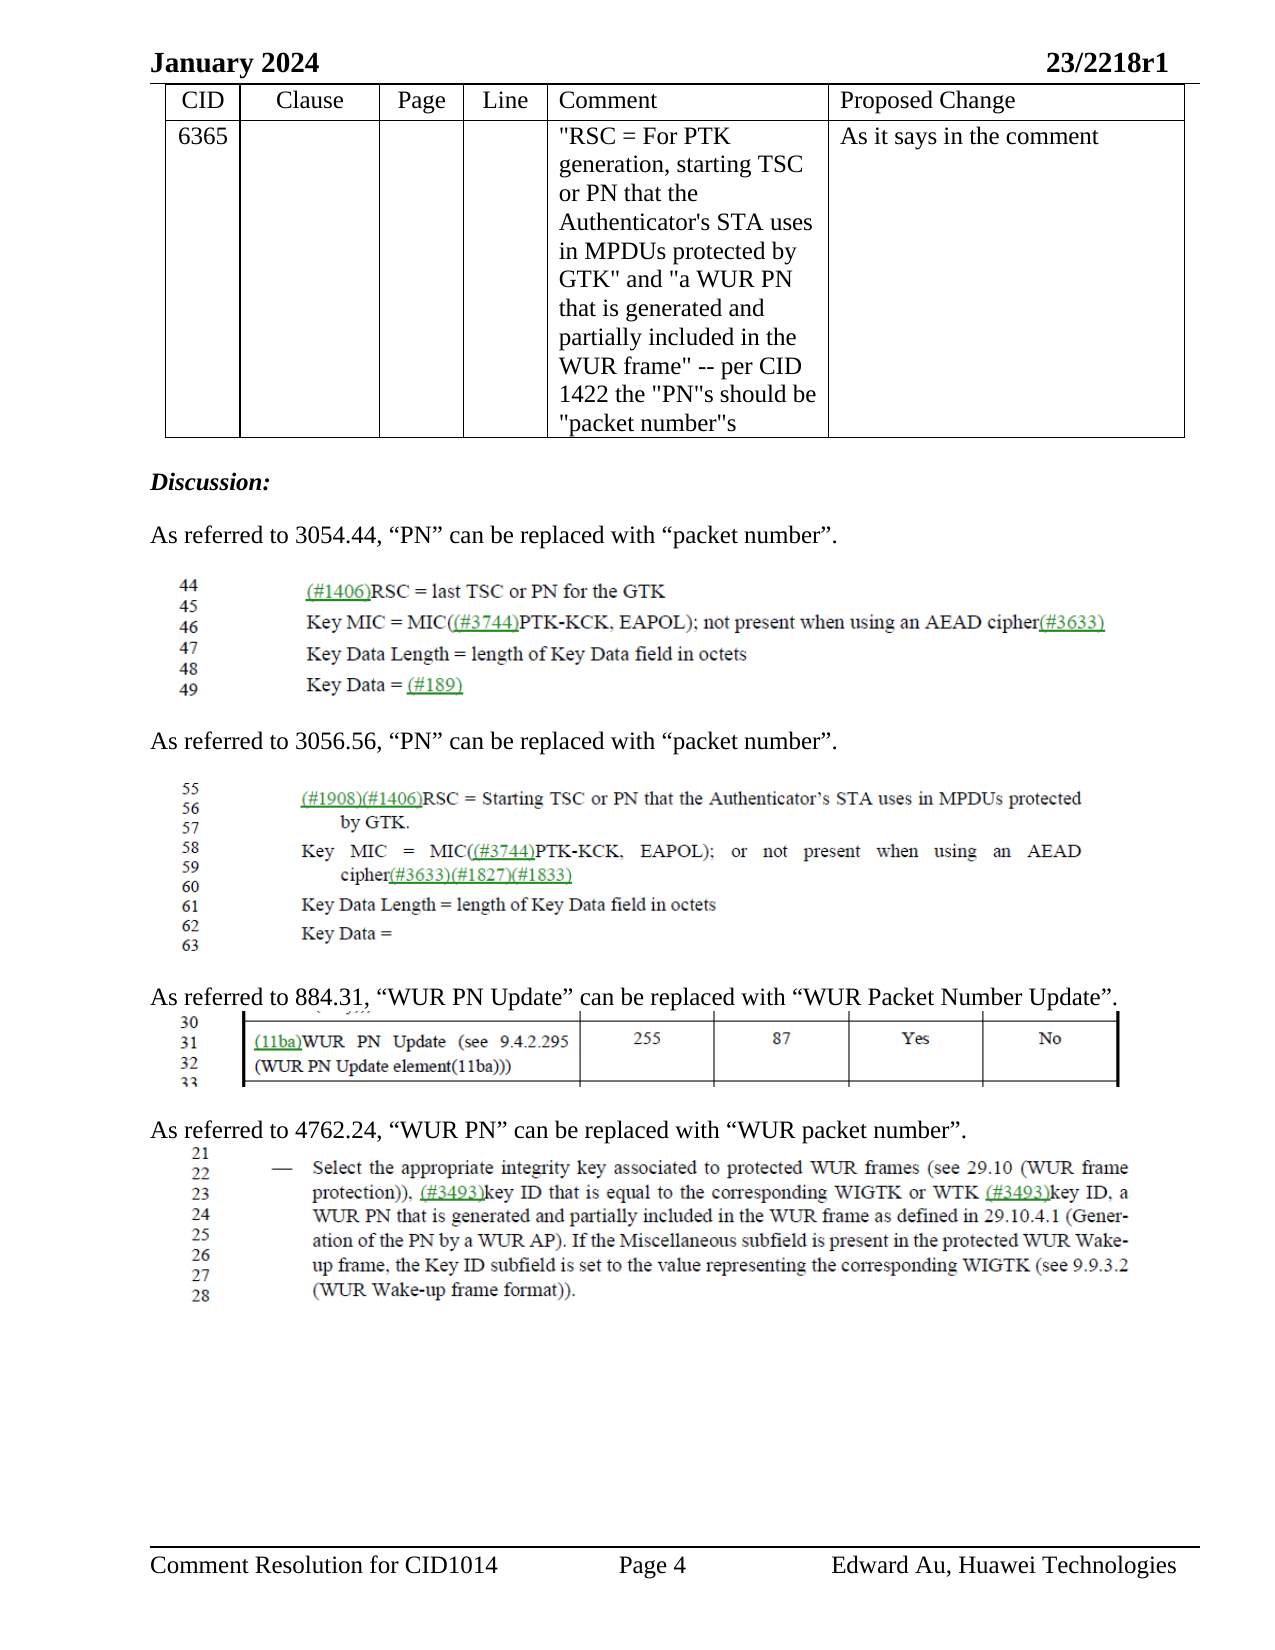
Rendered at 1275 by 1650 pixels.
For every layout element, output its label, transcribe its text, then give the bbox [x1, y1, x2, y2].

table_cell [464, 121, 547, 437]
table_header Proposed Change [829, 85, 1184, 120]
table_cell 6365 [166, 121, 239, 437]
table_header Comment [548, 85, 828, 120]
table_cell As it says in the comment [829, 121, 1184, 437]
table_header Clause [241, 85, 379, 120]
text Discussion: [150, 467, 1200, 496]
text As referred to 3056.56, “PN” can be replaced with “packet number”. [150, 726, 1200, 755]
text As referred to 4762.24, “WUR PN” can be replaced with “WUR packet number”. [150, 1116, 1200, 1144]
table_cell [241, 121, 379, 437]
table_header Line [464, 85, 547, 120]
table_cell [380, 121, 463, 437]
table_header CID [166, 85, 239, 120]
text As referred to 3054.44, “PN” can be replaced with “packet number”. [150, 521, 1200, 549]
text As referred to 884.31, “WUR PN Update” can be replaced with “WUR Packet Number Update”. [150, 982, 1200, 1011]
table_header Page [380, 85, 463, 120]
table_cell "RSC = For PTK generation, starting TSC or PN that the Authenticator's STA uses in MPDUs protected by GTK" and "a WUR PN that is generated and partially included in the WUR frame" -- per CID 1422 the "PN"s should be "packet number"s [548, 121, 828, 437]
